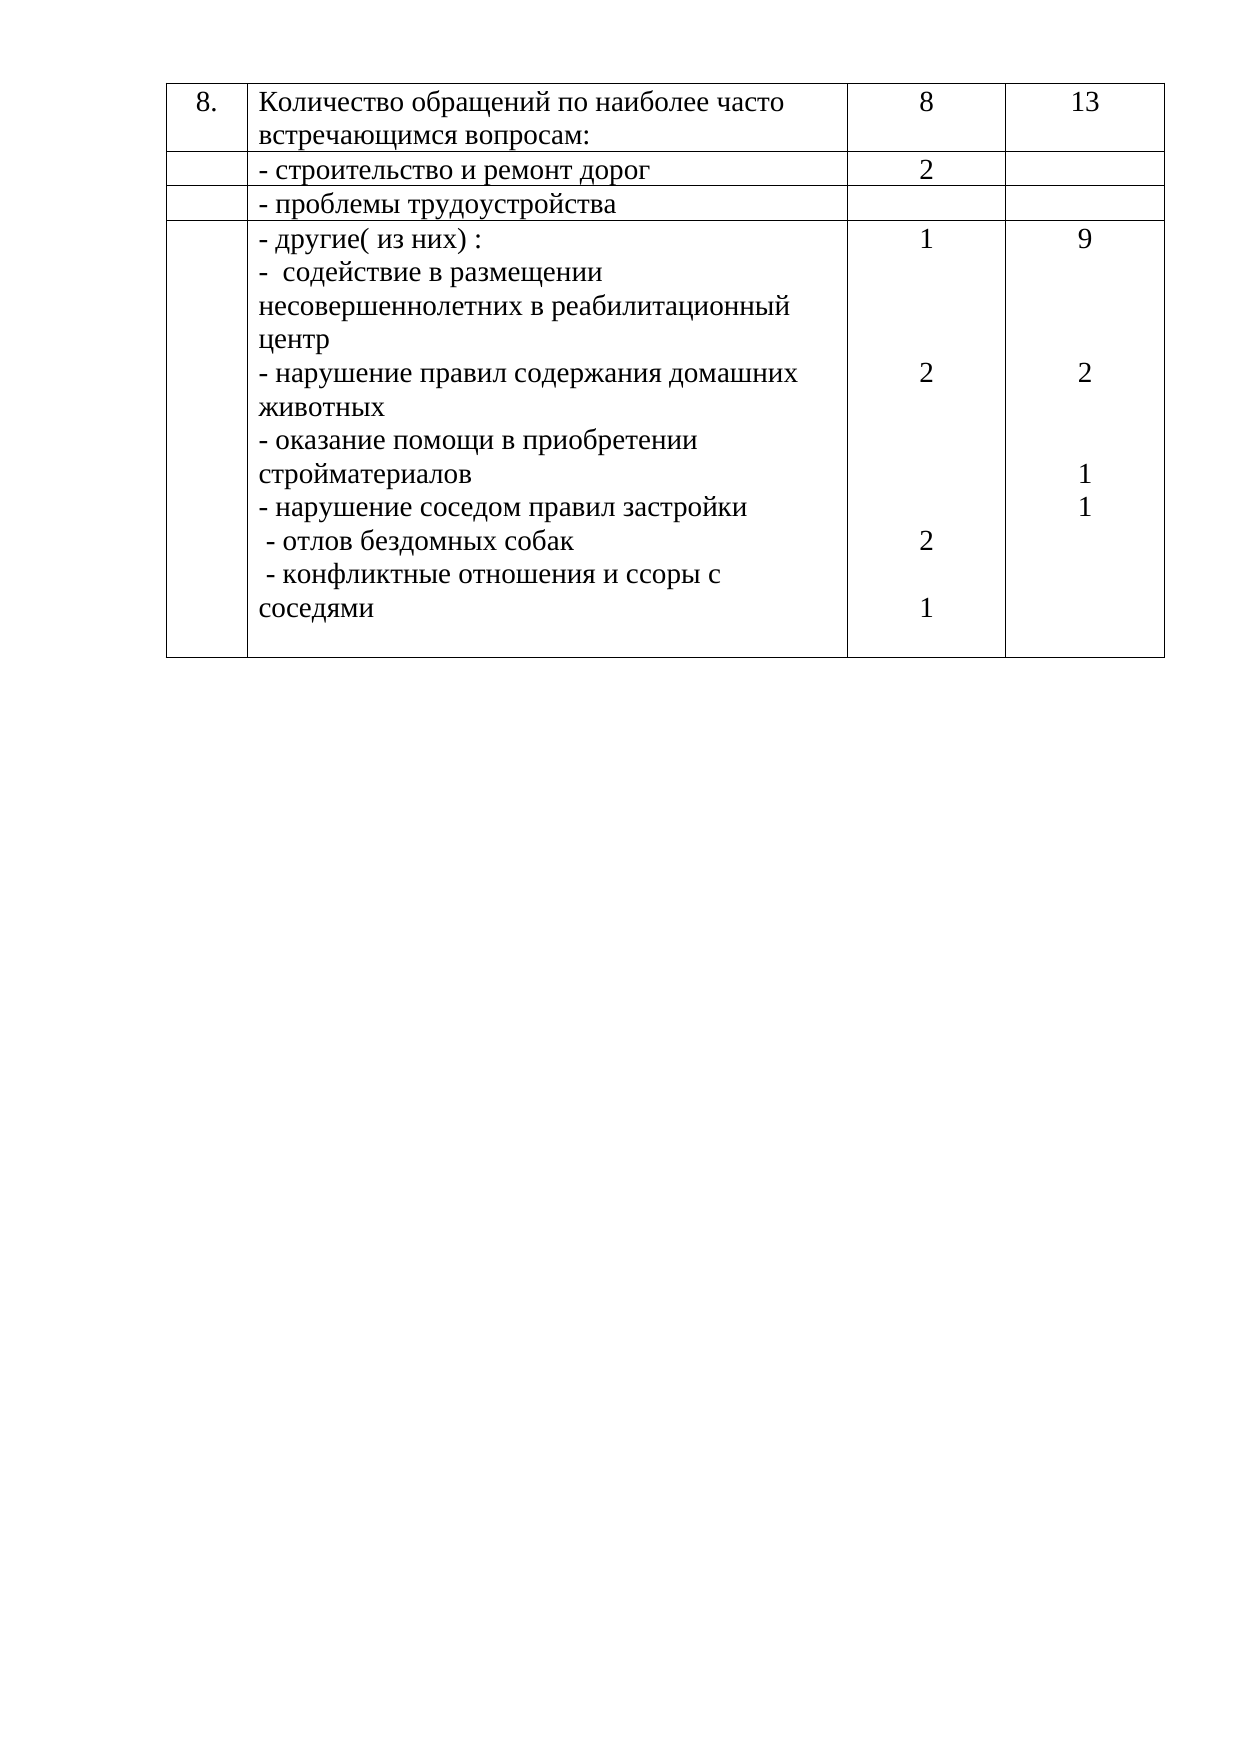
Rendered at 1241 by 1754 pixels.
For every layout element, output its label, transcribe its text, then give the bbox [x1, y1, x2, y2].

table_cell - проблемы трудоустройства [248, 186, 847, 220]
table_cell 9 2 1 1 [1006, 221, 1164, 657]
table_cell 2 [848, 152, 1005, 185]
table_cell Количество обращений по наиболее часто встречающимся вопросам: [248, 84, 847, 151]
table_cell - строительство и ремонт дорог [248, 152, 847, 185]
table_cell - другие( из них) : - содействие в размещении несовершеннолетних в реабилитационный центр - нарушение правил содержания домашних животных - оказание помощи в приобретении стройматериалов - нарушение соседом правил застройки - отлов бездомных собак - конфликтные отношения и ссоры с соседями [248, 221, 847, 657]
table_cell 1 2 2 1 [848, 221, 1005, 657]
table_cell [848, 186, 1005, 220]
table_cell [167, 152, 247, 185]
table_cell [1006, 152, 1164, 185]
table_cell 8. [167, 84, 247, 151]
table_cell 8 [848, 84, 1005, 151]
table_cell [1006, 186, 1164, 220]
table_cell [167, 221, 247, 657]
table_cell [167, 186, 247, 220]
table_cell 13 [1006, 84, 1164, 151]
